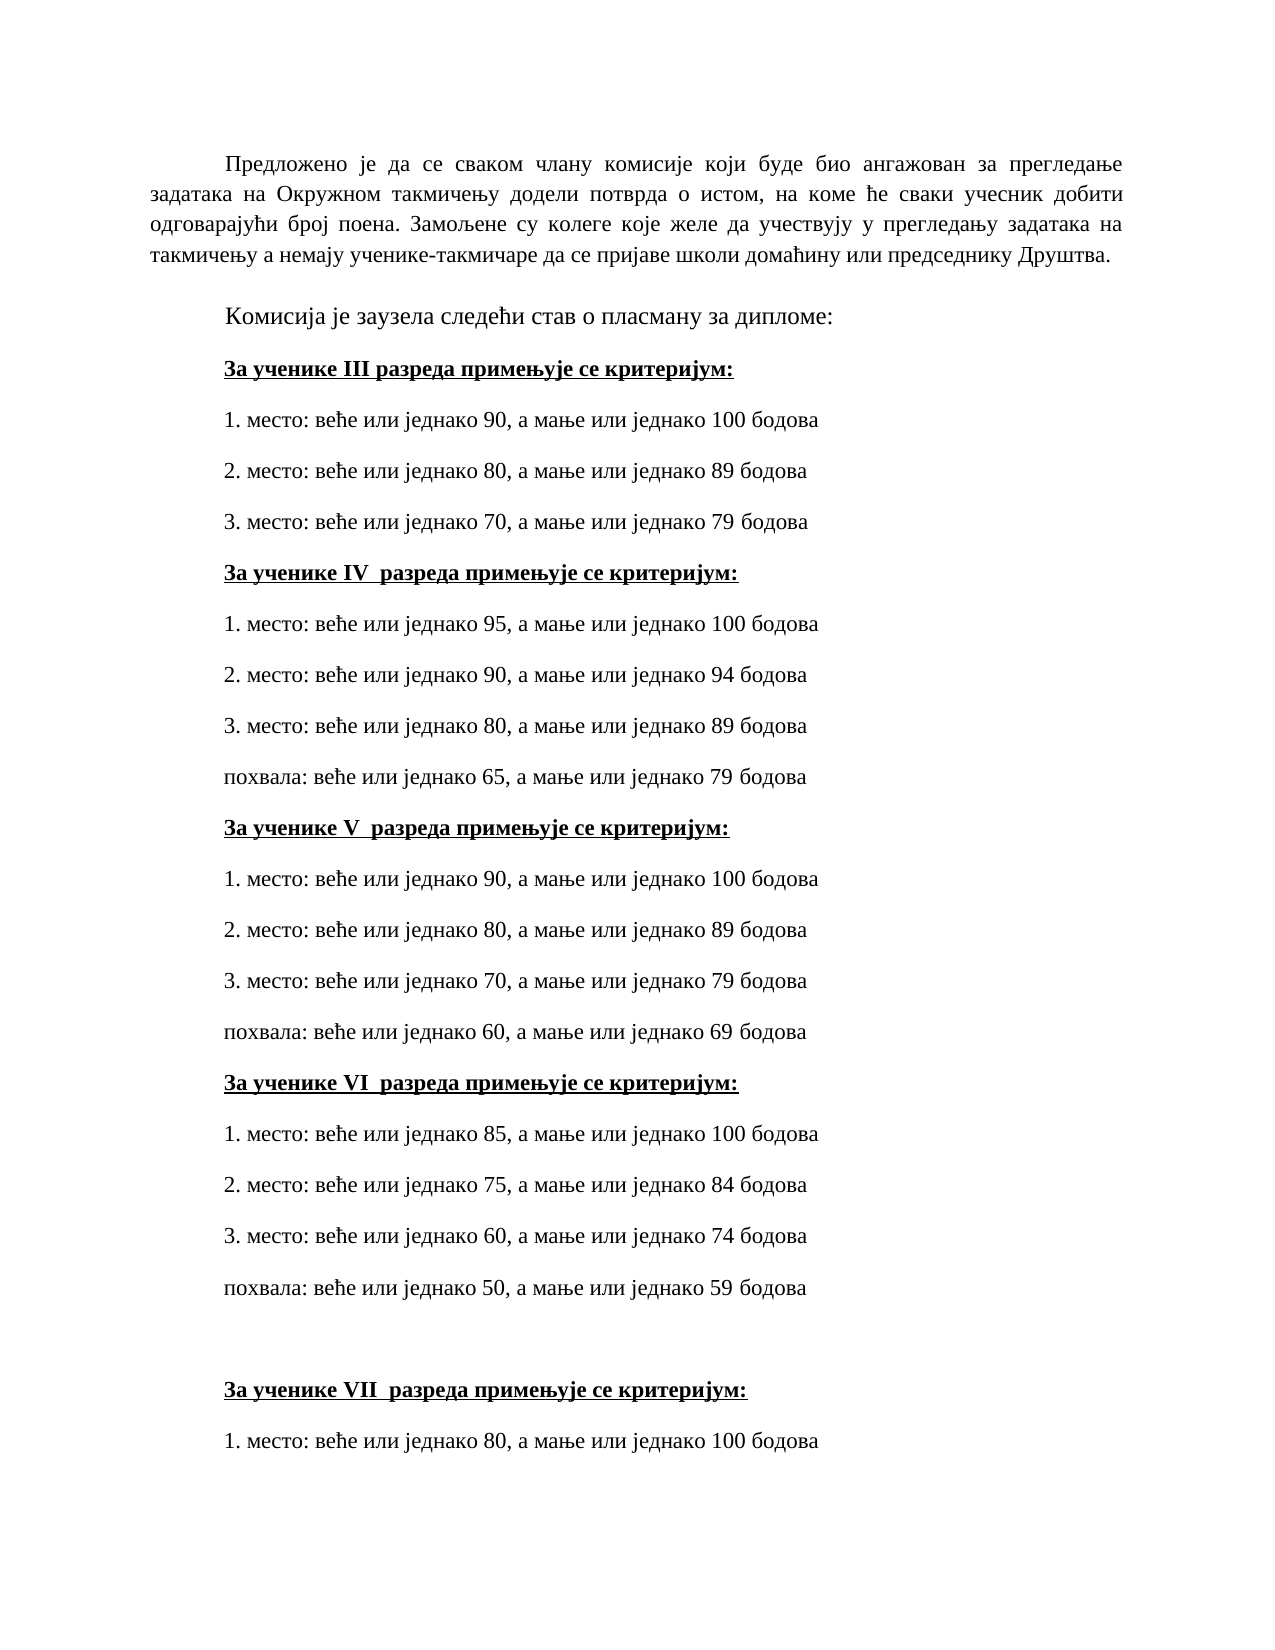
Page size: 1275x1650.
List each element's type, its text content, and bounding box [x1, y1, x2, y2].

text 1. место: веће или једнако 95, а мање или једнако 100 бодова [150, 610, 1125, 636]
text 2. место: веће или једнако 80, а мање или једнако 89 бодова [150, 457, 1125, 483]
text За ученике III разреда примењује се критеријум: [150, 355, 1125, 381]
text 2. место: веће или једнако 90, а мање или једнако 94 бодова [150, 661, 1125, 687]
text За ученике V разреда примењује се критеријум: [150, 814, 1125, 841]
text 3. место: веће или једнако 80, а мање или једнако 89 бодова [150, 712, 1125, 738]
list Предложено је да се сваком члану комисије који буде био ангажован за прегледање задатака на Окружном такмичењу додели потврда о истом, на коме ће сваки учесник добити одговарајући број поена. Замољене су колеге које желе да учествују у прегледању задатака на такмичењу а немају ученике-такмичаре да се пријаве школи домаћину или председнику Друштва. [150, 150, 1125, 267]
text похвала: веће или једнако 60, а мање или једнако 69 бодова [150, 1018, 1125, 1045]
text 1. место: веће или једнако 85, а мање или једнако 100 бодова [150, 1121, 1125, 1147]
text 1. место: веће или једнако 90, а мање или једнако 100 бодова [150, 865, 1125, 892]
text 3. место: веће или једнако 70, а мање или једнако 79 бодова [150, 508, 1125, 534]
text похвала: веће или једнако 50, а мање или једнако 59 бодова [150, 1274, 1125, 1300]
text 1. место: веће или једнако 80, а мање или једнако 100 бодова [150, 1427, 1125, 1453]
text 2. место: веће или једнако 75, а мање или једнако 84 бодова [150, 1172, 1125, 1198]
text 1. место: веће или једнако 90, а мање или једнако 100 бодова [150, 406, 1125, 432]
text 2. место: веће или једнако 80, а мање или једнако 89 бодова [150, 916, 1125, 943]
text За ученике VII разреда примењује се критеријум: [150, 1376, 1125, 1402]
list Комисија је заузела следећи став о пласману за дипломе: [150, 301, 1125, 330]
text похвала: веће или једнако 65, а мање или једнако 79 бодова [150, 763, 1125, 789]
text 3. место: веће или једнако 60, а мање или једнако 74 бодова [150, 1223, 1125, 1249]
text За ученике IV разреда примењује се критеријум: [150, 559, 1125, 585]
text За ученике VI разреда примењује се критеријум: [150, 1069, 1125, 1096]
text 3. место: веће или једнако 70, а мање или једнако 79 бодова [150, 967, 1125, 994]
